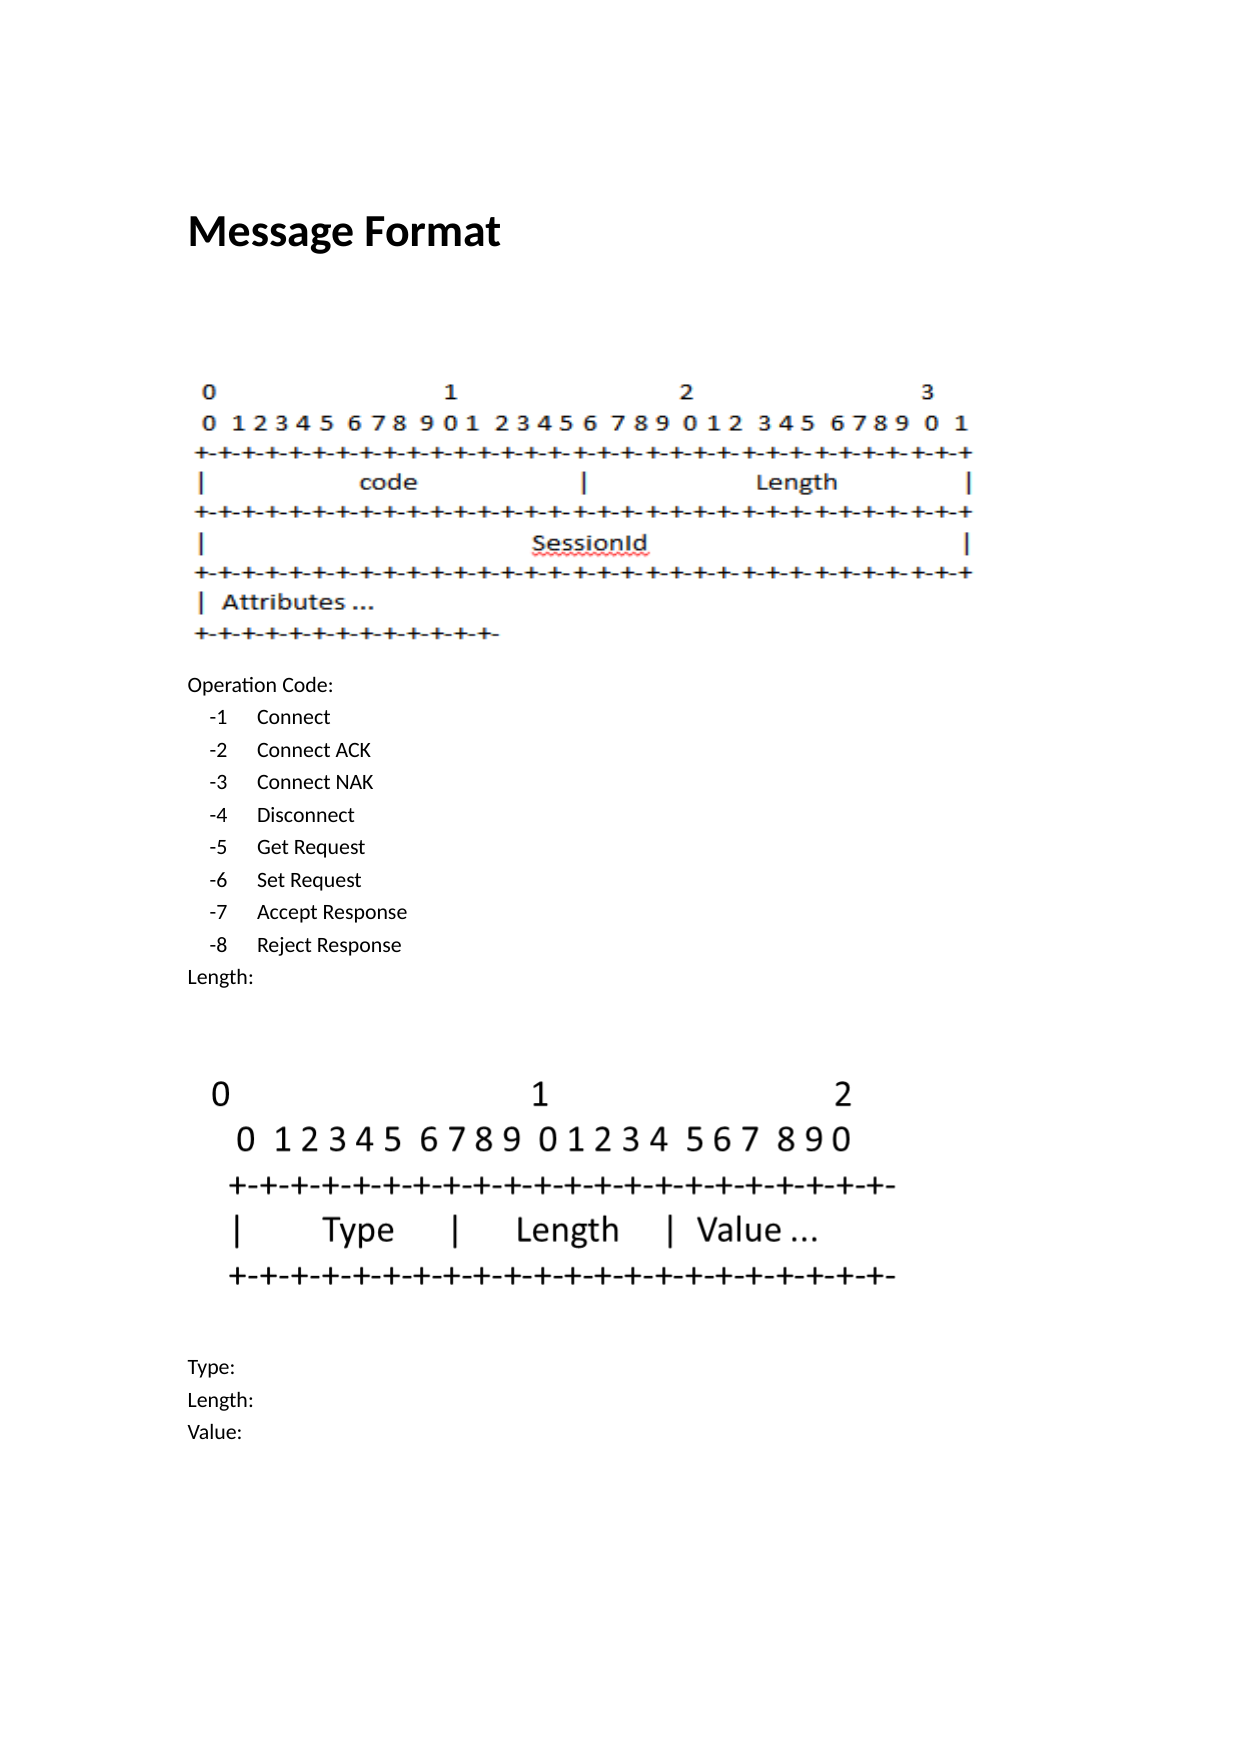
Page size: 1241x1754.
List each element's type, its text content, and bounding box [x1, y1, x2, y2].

text -6 Set Request [187, 863, 1053, 896]
text Type: [187, 1351, 1053, 1383]
text -2 Connect ACK [187, 733, 1053, 766]
text Value: [187, 1416, 1053, 1448]
text Operation Code: [187, 668, 1053, 701]
subtitle Message Format [187, 197, 1053, 262]
text -3 Connect NAK [187, 766, 1053, 798]
text -1 Connect [187, 701, 1053, 733]
text Length: [187, 961, 1053, 993]
text Length: [187, 1383, 1053, 1416]
text -8 Reject Response [187, 928, 1053, 961]
text -4 Disconnect [187, 798, 1053, 831]
picture [187, 375, 989, 646]
text -7 Accept Response [187, 896, 1053, 928]
text -5 Get Request [187, 831, 1053, 863]
picture [187, 1058, 1241, 1320]
